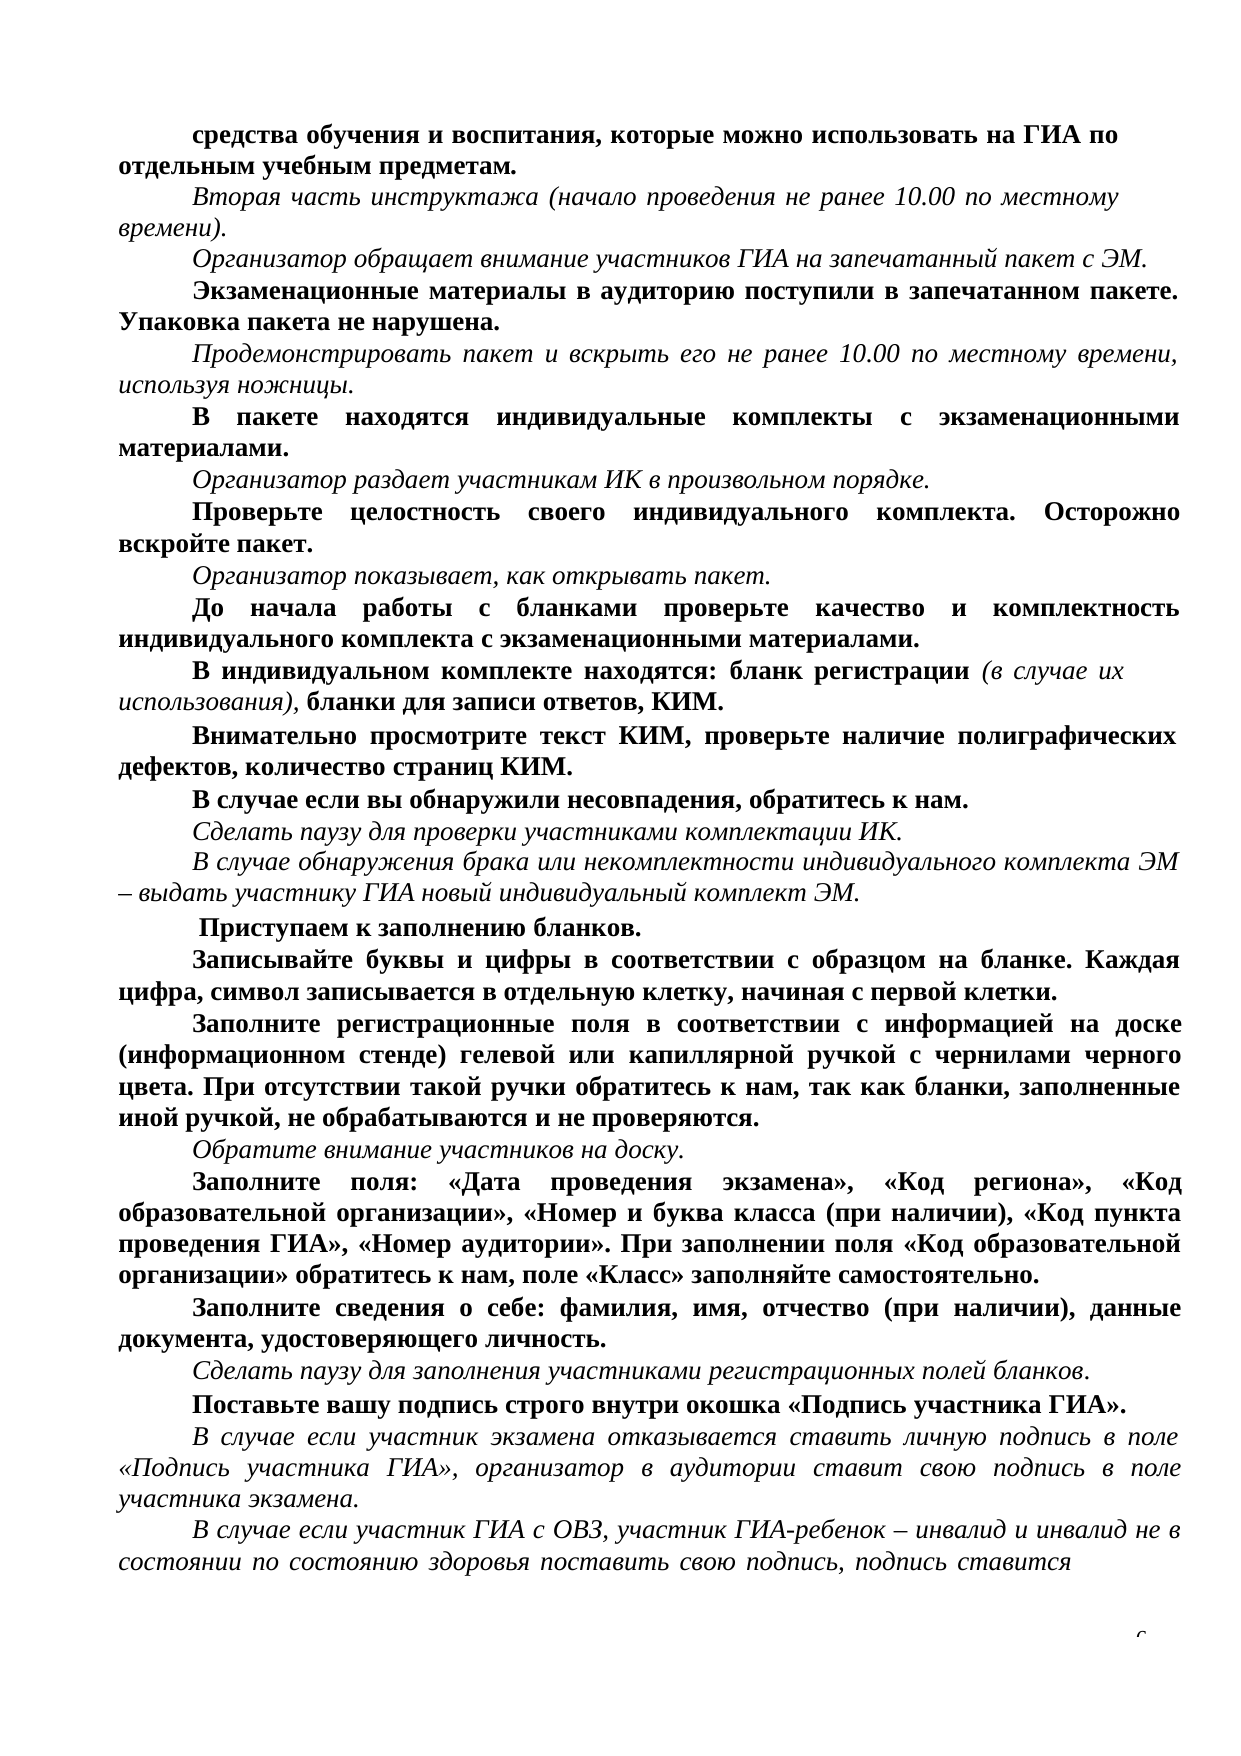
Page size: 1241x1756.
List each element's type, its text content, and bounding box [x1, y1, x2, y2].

text Обратите внимание участников на доску. [192, 1133, 1223, 1164]
text Упаковка пакета не нарушена. [118, 305, 1223, 336]
text Сделать паузу для заполнения участниками регистрационных полей бланков. [192, 1354, 1223, 1386]
subtitle средства обучения и воспитания, которые можно использовать на ГИА по отдельным учебным предметам. [118, 118, 1184, 180]
subtitle Приступаем к заполнению бланков. [198, 911, 1223, 942]
text «Подпись участника ГИА», организатор в аудитории ставит свою подпись в поле участника экзамена. [118, 1451, 1181, 1513]
subtitle Экзаменационные материалы в аудиторию поступили в запечатанном пакете. [192, 274, 1223, 305]
subtitle До начала работы с бланками проверьте качество и комплектность индивидуального комплекта с экзаменационными материалами. [118, 591, 1182, 653]
subtitle Внимательно просмотрите текст КИМ, проверьте наличие полиграфических дефектов, количество страниц КИМ. [118, 719, 1184, 781]
text Заполните сведения о себе: фамилия, имя, отчество (при наличии), данные документа, удостоверяющего личность. [118, 1291, 1181, 1354]
text Продемонстрировать пакет и вскрыть его не ранее 10.00 по местному времени, используя ножницы. [118, 337, 1184, 399]
subtitle Поставьте вашу подпись строго внутри окошка «Подпись участника ГИА». [192, 1388, 1223, 1419]
text В случае если участник экзамена отказывается ставить личную подпись в поле [192, 1420, 1223, 1451]
text Сделать паузу для проверки участниками комплектации ИК. [192, 815, 1223, 846]
text В индивидуальном комплекте находятся: бланк регистрации (в случае их использования), бланки для записи ответов, КИМ. [118, 654, 1184, 716]
text В случае если вы обнаружили несовпадения, обратитесь к нам. [192, 783, 1223, 814]
text Организатор показывает, как открывать пакет. [192, 559, 1223, 590]
subtitle Заполните поля: «Дата проведения экзамена», «Код региона», «Код образовательной организации», «Номер и буква класса (при наличии), «Код пункта проведения ГИА», «Номер аудитории». При заполнении поля «Код образовательной организации» обратитесь к нам, поле «Класс» заполняйте самостоятельно. [118, 1165, 1182, 1290]
subtitle Заполните регистрационные поля в соответствии с информацией на доске (информационном стенде) гелевой или капиллярной ручкой с чернилами черного цвета. При отсутствии такой ручки обратитесь к нам, так как бланки, заполненные иной ручкой, не обрабатываются и не проверяются. [118, 1007, 1182, 1132]
text Организатор раздает участникам ИК в произвольном порядке. [192, 463, 1223, 495]
subtitle Проверьте целостность своего индивидуального комплекта. Осторожно вскройте пакет. [118, 496, 1182, 558]
text Записывайте буквы и цифры в соответствии с образцом на бланке. Каждая цифра, символ записывается в отдельную клетку, начиная с первой клетки. [118, 943, 1181, 1006]
subtitle В пакете находятся индивидуальные комплекты с экзаменационными материалами. [118, 400, 1182, 463]
text Вторая часть инструктажа (начало проведения не ранее 10.00 по местному времени). [118, 180, 1184, 242]
text – выдать участнику ГИА новый индивидуальный комплект ЭМ. [118, 877, 1223, 908]
text В случае если участник ГИА с ОВЗ, участник ГИА-ребенок – инвалид и инвалид не в состоянии по состоянию здоровья поставить свою подпись, подпись ставится [118, 1514, 1182, 1576]
text Организатор обращает внимание участников ГИА на запечатанный пакет с ЭМ. [192, 242, 1223, 273]
text В случае обнаружения брака или некомплектности индивидуального комплекта ЭМ [192, 846, 1223, 877]
